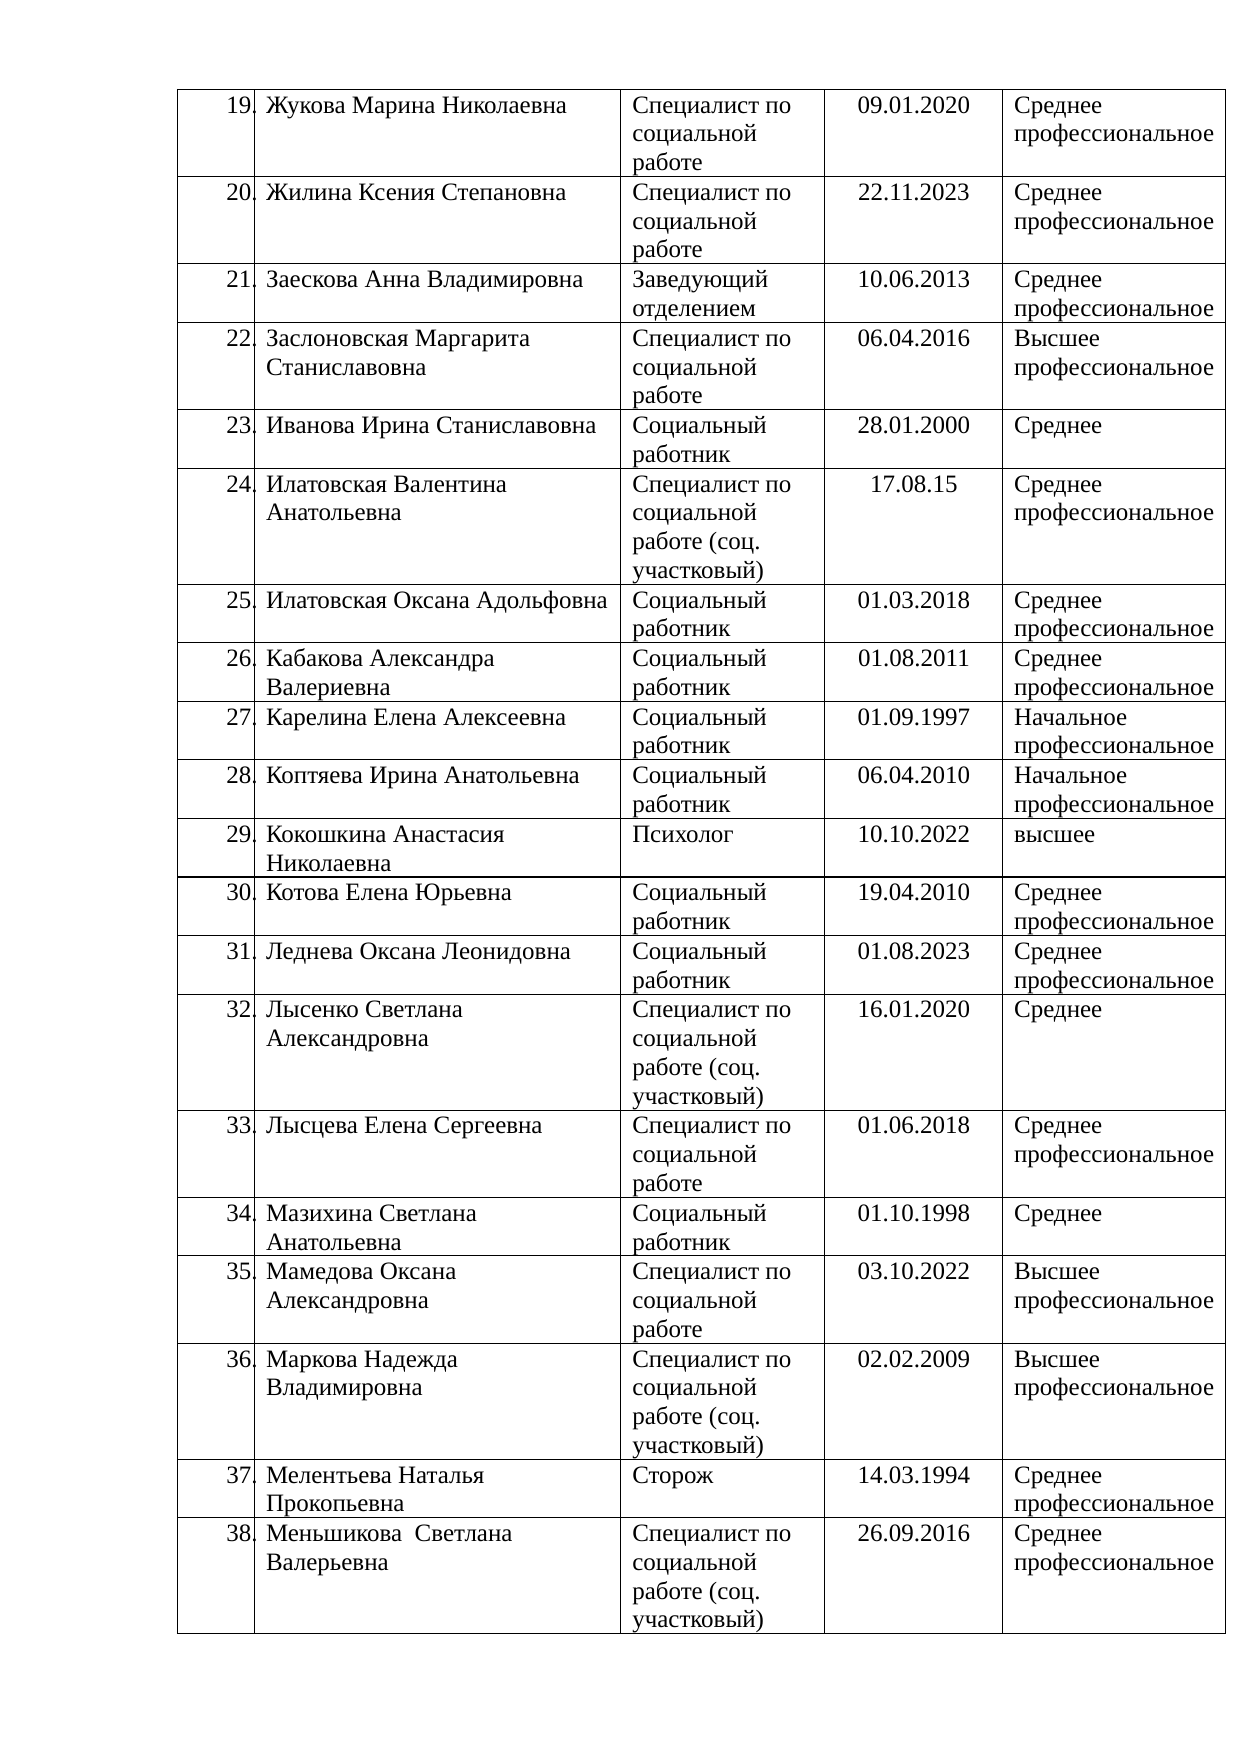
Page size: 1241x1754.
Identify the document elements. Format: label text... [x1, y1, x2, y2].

table_cell Начальное профессиональное [1003, 760, 1225, 818]
table_cell Карелина Елена Алексеевна [255, 702, 620, 759]
table_cell Лысцева Елена Сергеевна [255, 1111, 620, 1197]
table_cell Среднее [1003, 410, 1225, 468]
table_cell Среднее профессиональное [1003, 1111, 1225, 1197]
table_cell 28.01.2000 [825, 410, 1002, 468]
table_cell 01.03.2018 [825, 585, 1002, 642]
table_cell Специалист по социальной работе [621, 177, 824, 263]
table_cell 03.10.2022 [825, 1256, 1002, 1343]
table_cell 17.08.15 [825, 469, 1002, 584]
table_cell [178, 1198, 254, 1255]
table_cell [178, 760, 254, 818]
table_cell Психолог [621, 819, 824, 876]
table_cell Начальное профессиональное [1003, 702, 1225, 759]
table_cell Леднева Оксана Леонидовна [255, 936, 620, 993]
table_cell Специалист по социальной работе (соц. участковый) [621, 469, 824, 584]
table_cell 01.09.1997 [825, 702, 1002, 759]
table_cell 01.06.2018 [825, 1111, 1002, 1197]
table_cell 10.06.2013 [825, 264, 1002, 322]
table_cell Среднее профессиональное [1003, 936, 1225, 993]
table_cell Специалист по социальной работе (соц. участковый) [621, 995, 824, 1109]
table_cell [178, 177, 254, 263]
table_cell 22.11.2023 [825, 177, 1002, 263]
table_cell Высшее профессиональное [1003, 1256, 1225, 1343]
table_cell [178, 702, 254, 759]
table_cell [178, 1256, 254, 1343]
table_cell Жукова Марина Николаевна [255, 90, 620, 176]
table_cell Илатовская Оксана Адольфовна [255, 585, 620, 642]
table_cell Среднее профессиональное [1003, 264, 1225, 322]
table_cell Среднее профессиональное [1003, 585, 1225, 642]
table_cell Социальный работник [621, 585, 824, 642]
table_cell [178, 90, 254, 176]
table_cell Специалист по социальной работе [621, 323, 824, 409]
table_cell высшее [1003, 819, 1225, 876]
table_cell Меньшикова Светлана Валерьевна [255, 1518, 620, 1633]
table_cell Специалист по социальной работе (соц. участковый) [621, 1344, 824, 1459]
table_cell Высшее профессиональное [1003, 323, 1225, 409]
table_cell Среднее профессиональное [1003, 1460, 1225, 1517]
table_cell Маркова Надежда Владимировна [255, 1344, 620, 1459]
table_cell 01.10.1998 [825, 1198, 1002, 1255]
table_cell 16.01.2020 [825, 995, 1002, 1109]
table_cell Специалист по социальной работе [621, 1256, 824, 1343]
table_cell [178, 469, 254, 584]
table_cell [178, 323, 254, 409]
table_cell Илатовская Валентина Анатольевна [255, 469, 620, 584]
table_cell Сторож [621, 1460, 824, 1517]
table_cell 02.02.2009 [825, 1344, 1002, 1459]
table_cell [178, 1460, 254, 1517]
table_cell Среднее профессиональное [1003, 878, 1225, 935]
table_cell [178, 936, 254, 993]
table_cell [178, 1111, 254, 1197]
table_cell 06.04.2010 [825, 760, 1002, 818]
table_cell Социальный работник [621, 760, 824, 818]
table_cell Социальный работник [621, 643, 824, 701]
table_cell Котова Елена Юрьевна [255, 878, 620, 935]
table_cell Заескова Анна Владимировна [255, 264, 620, 322]
table_cell [178, 410, 254, 468]
table_cell Жилина Ксения Степановна [255, 177, 620, 263]
table_cell Высшее профессиональное [1003, 1344, 1225, 1459]
table_cell 09.01.2020 [825, 90, 1002, 176]
table_cell [178, 819, 254, 876]
table_cell Мелентьева Наталья Прокопьевна [255, 1460, 620, 1517]
table_cell Среднее профессиональное [1003, 643, 1225, 701]
table_cell Социальный работник [621, 878, 824, 935]
table_cell Заслоновская Маргарита Станиславовна [255, 323, 620, 409]
table_cell 06.04.2016 [825, 323, 1002, 409]
table_cell Специалист по социальной работе [621, 1111, 824, 1197]
table_cell Иванова Ирина Станиславовна [255, 410, 620, 468]
table_cell 10.10.2022 [825, 819, 1002, 876]
table_cell [178, 643, 254, 701]
table_cell [178, 1344, 254, 1459]
table_cell Специалист по социальной работе [621, 90, 824, 176]
table_cell 26.09.2016 [825, 1518, 1002, 1633]
table_cell Кокошкина Анастасия Николаевна [255, 819, 620, 876]
table_cell [178, 878, 254, 935]
table_cell Лысенко Светлана Александровна [255, 995, 620, 1109]
table_cell Мамедова Оксана Александровна [255, 1256, 620, 1343]
table_cell Заведующий отделением [621, 264, 824, 322]
table_cell Социальный работник [621, 1198, 824, 1255]
table_cell 01.08.2023 [825, 936, 1002, 993]
table_cell Среднее профессиональное [1003, 469, 1225, 584]
table_cell [178, 585, 254, 642]
table_cell Среднее [1003, 1198, 1225, 1255]
table_cell [178, 264, 254, 322]
table_cell Коптяева Ирина Анатольевна [255, 760, 620, 818]
table_cell Социальный работник [621, 410, 824, 468]
table_cell Среднее профессиональное [1003, 177, 1225, 263]
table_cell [621, 1518, 824, 1633]
table_cell Мазихина Светлана Анатольевна [255, 1198, 620, 1255]
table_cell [1003, 90, 1225, 176]
table_cell [178, 1518, 254, 1633]
table_cell Социальный работник [621, 936, 824, 993]
table_cell 19.04.2010 [825, 878, 1002, 935]
table_cell Социальный работник [621, 702, 824, 759]
table_cell Кабакова Александра Валериевна [255, 643, 620, 701]
table_cell 01.08.2011 [825, 643, 1002, 701]
table_cell Среднее [1003, 995, 1225, 1109]
table_cell [178, 995, 254, 1109]
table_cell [1003, 1518, 1225, 1633]
table_cell 14.03.1994 [825, 1460, 1002, 1517]
